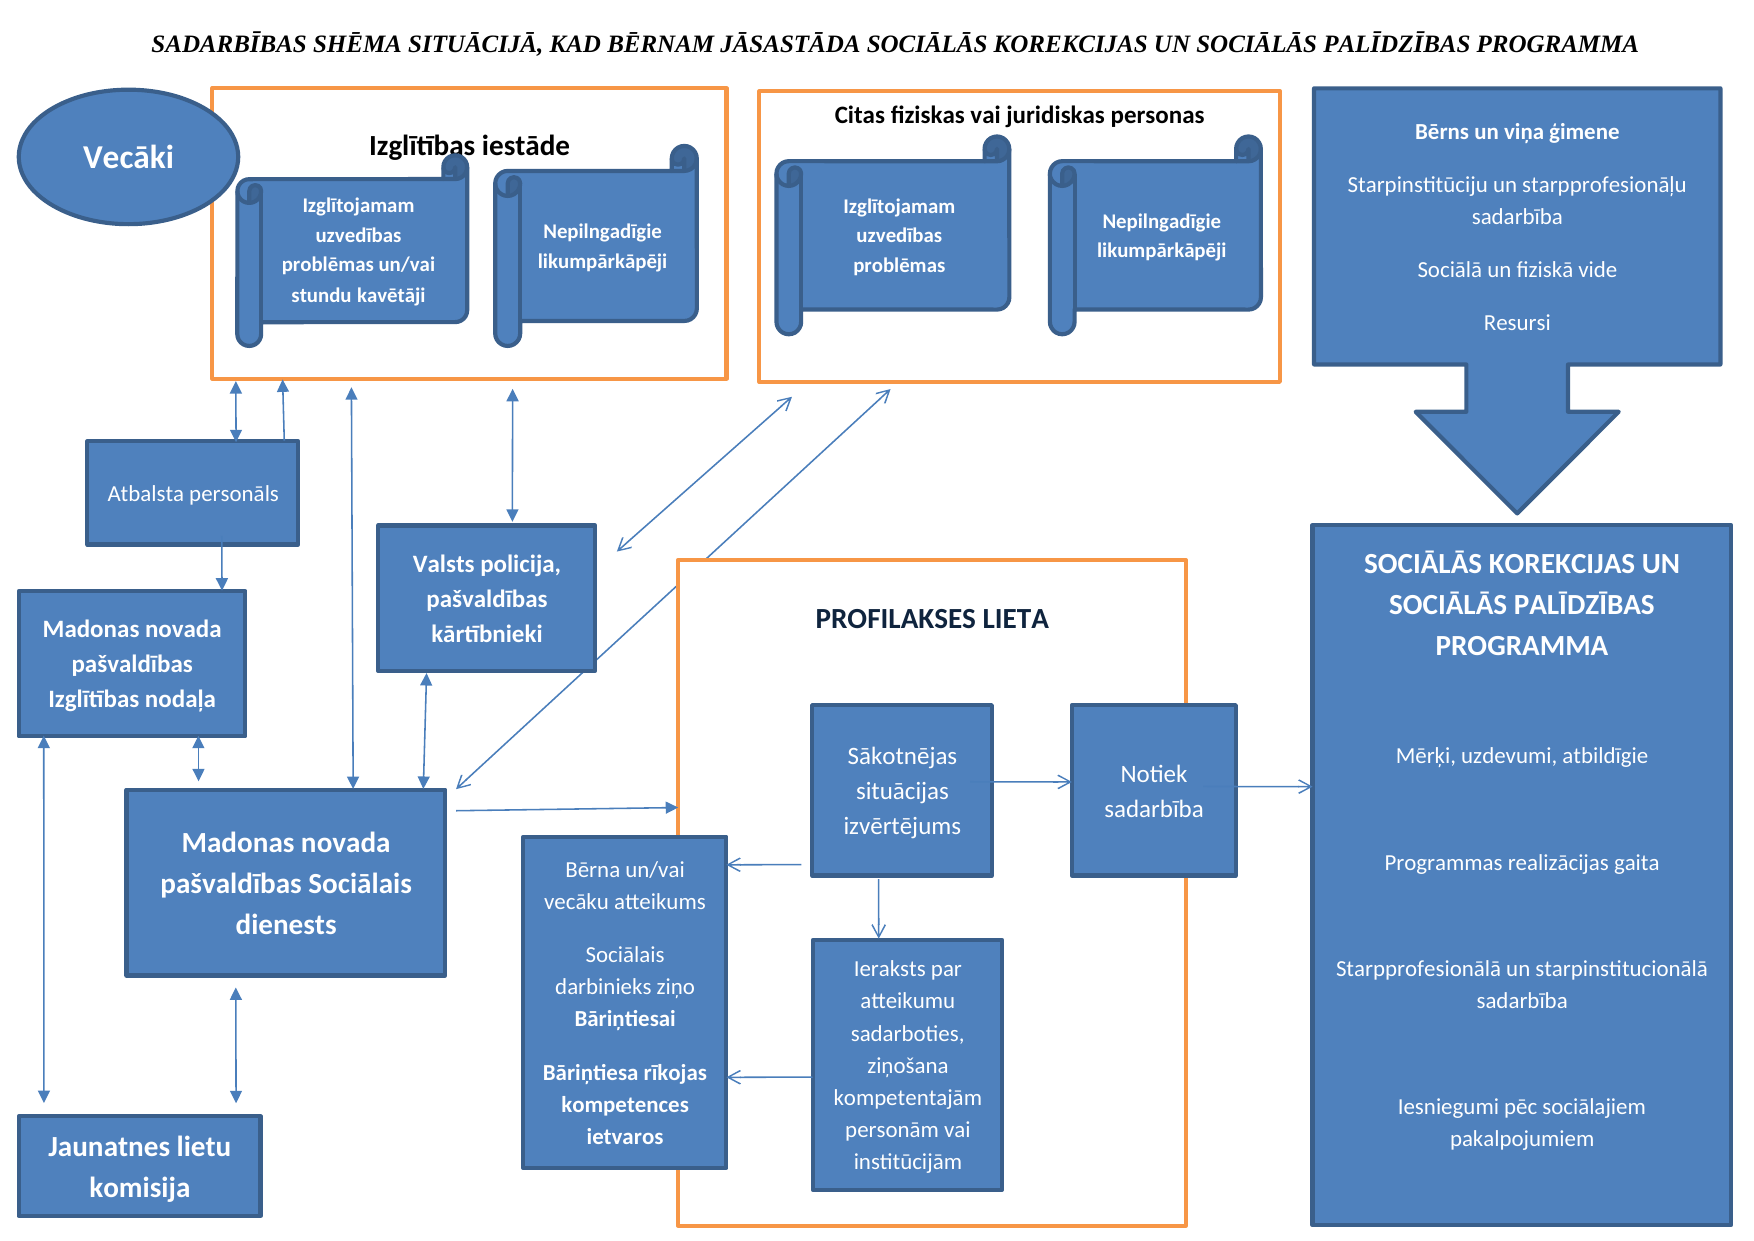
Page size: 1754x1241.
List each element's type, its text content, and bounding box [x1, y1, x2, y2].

text SADARBĪBAS SHĒMA SITUĀCIJĀ, KAD BĒRNAM JĀSASTĀDA SOCIĀLĀS KOREKCIJAS UN SOCIĀLĀS PALĪDZĪBAS PROGRAMMA [106, 29, 1686, 58]
